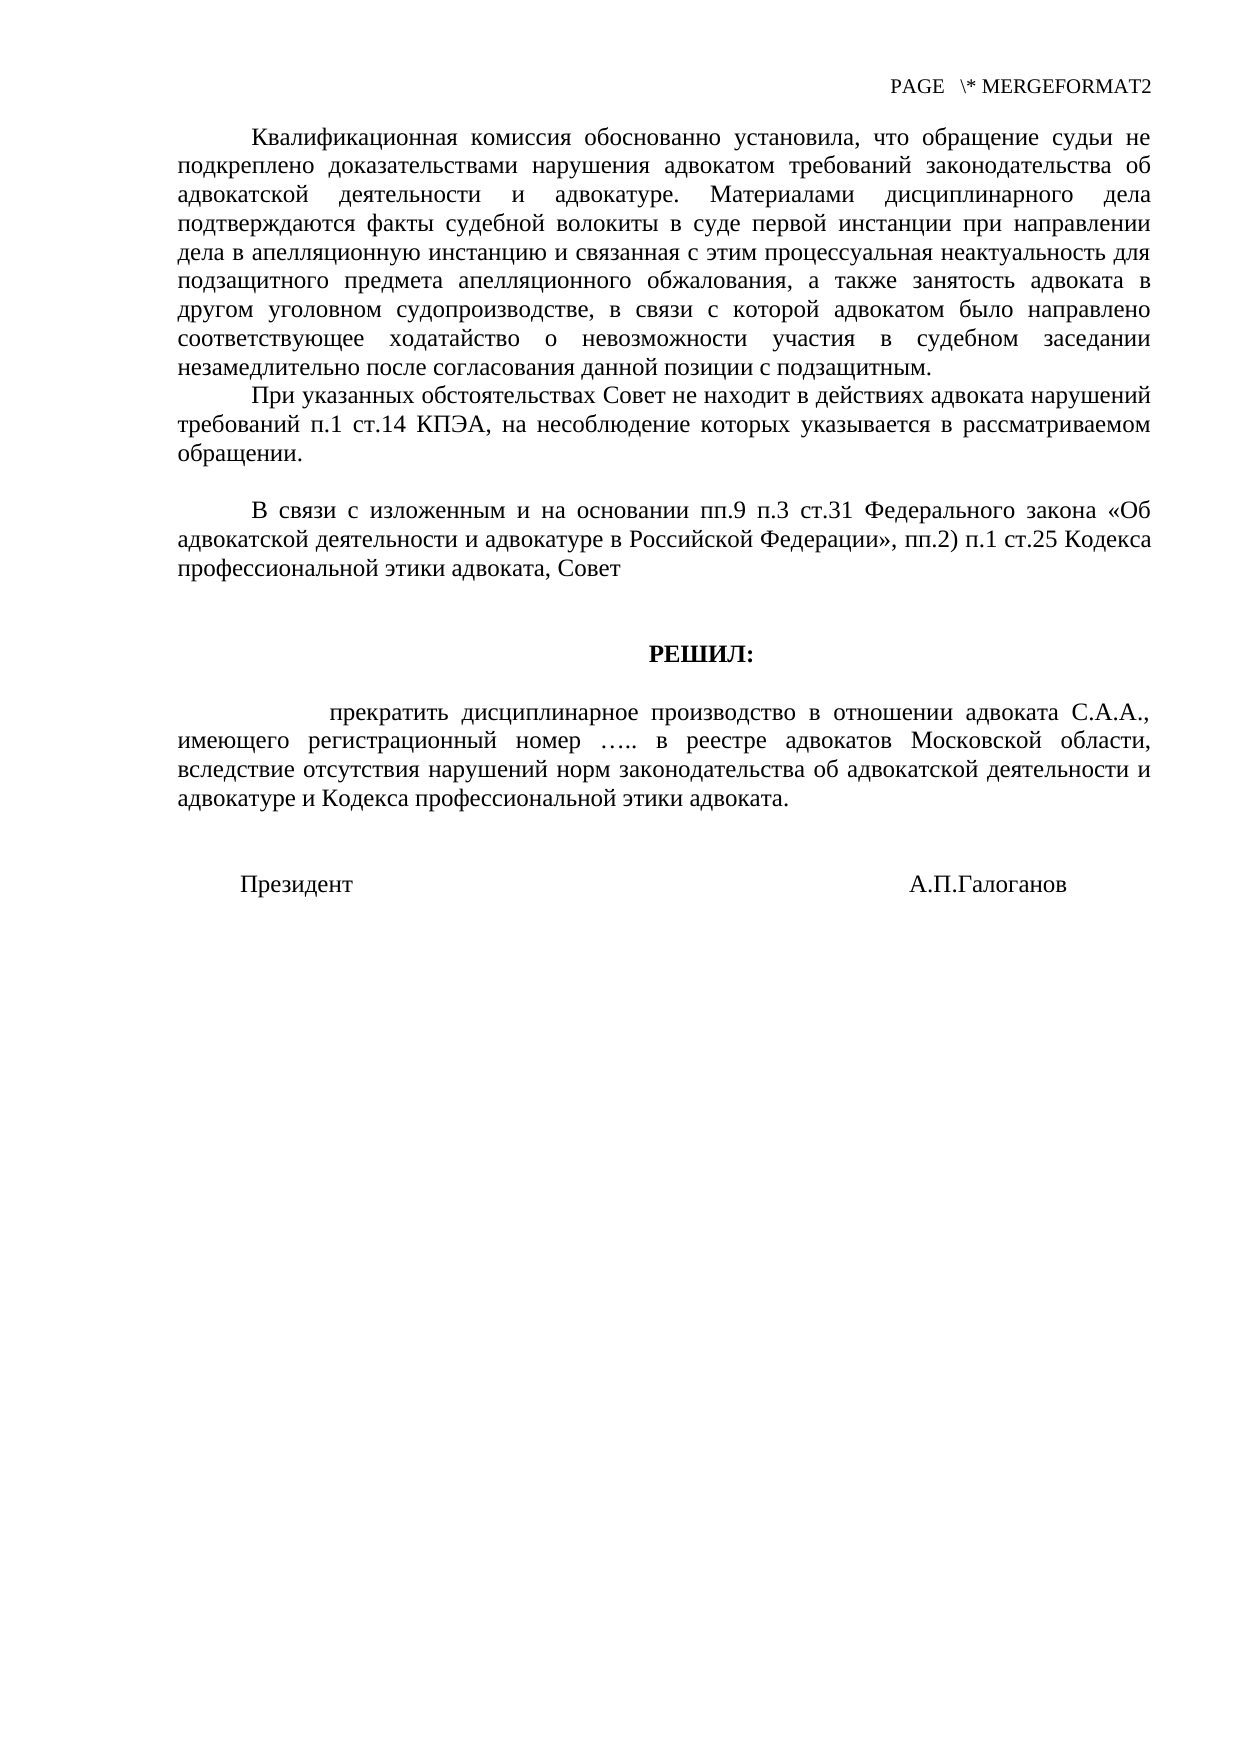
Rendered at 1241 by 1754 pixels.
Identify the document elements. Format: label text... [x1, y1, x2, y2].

text Президент А.П.Галоганов [177, 869, 1152, 898]
text В связи с изложенным и на основании пп.9 п.3 ст.31 Федерального закона «Об адвокатской деятельности и адвокатуре в Российской Федерации», пп.2) п.1 ст.25 Кодекса профессиональной этики адвоката, Совет [177, 496, 1152, 582]
text Квалификационная комиссия обоснованно установила, что обращение судьи не подкреплено доказательствами нарушения адвокатом требований законодательства об адвокатской деятельности и адвокатуре. Материалами дисциплинарного дела подтверждаются факты судебной волокиты в суде первой инстанции при направлении дела в апелляционную инстанцию и связанная с этим процессуальная неактуальность для подзащитного предмета апелляционного обжалования, а также занятость адвоката в другом уголовном судопроизводстве, в связи с которой адвокатом было направлено соответствующее ходатайство о невозможности участия в судебном заседании незамедлительно после согласования данной позиции с подзащитным. [177, 122, 1152, 381]
text прекратить дисциплинарное производство в отношении адвоката С.А.А., имеющего регистрационный номер ….. в реестре адвокатов Московской области, вследствие отсутствия нарушений норм законодательства об адвокатской деятельности и адвокатуре и Кодекса профессиональной этики адвоката. [177, 697, 1152, 812]
text При указанных обстоятельствах Совет не находит в действиях адвоката нарушений требований п.1 ст.14 КПЭА, на несоблюдение которых указывается в рассматриваемом обращении. [177, 381, 1152, 467]
text РЕШИЛ: [177, 639, 1152, 668]
